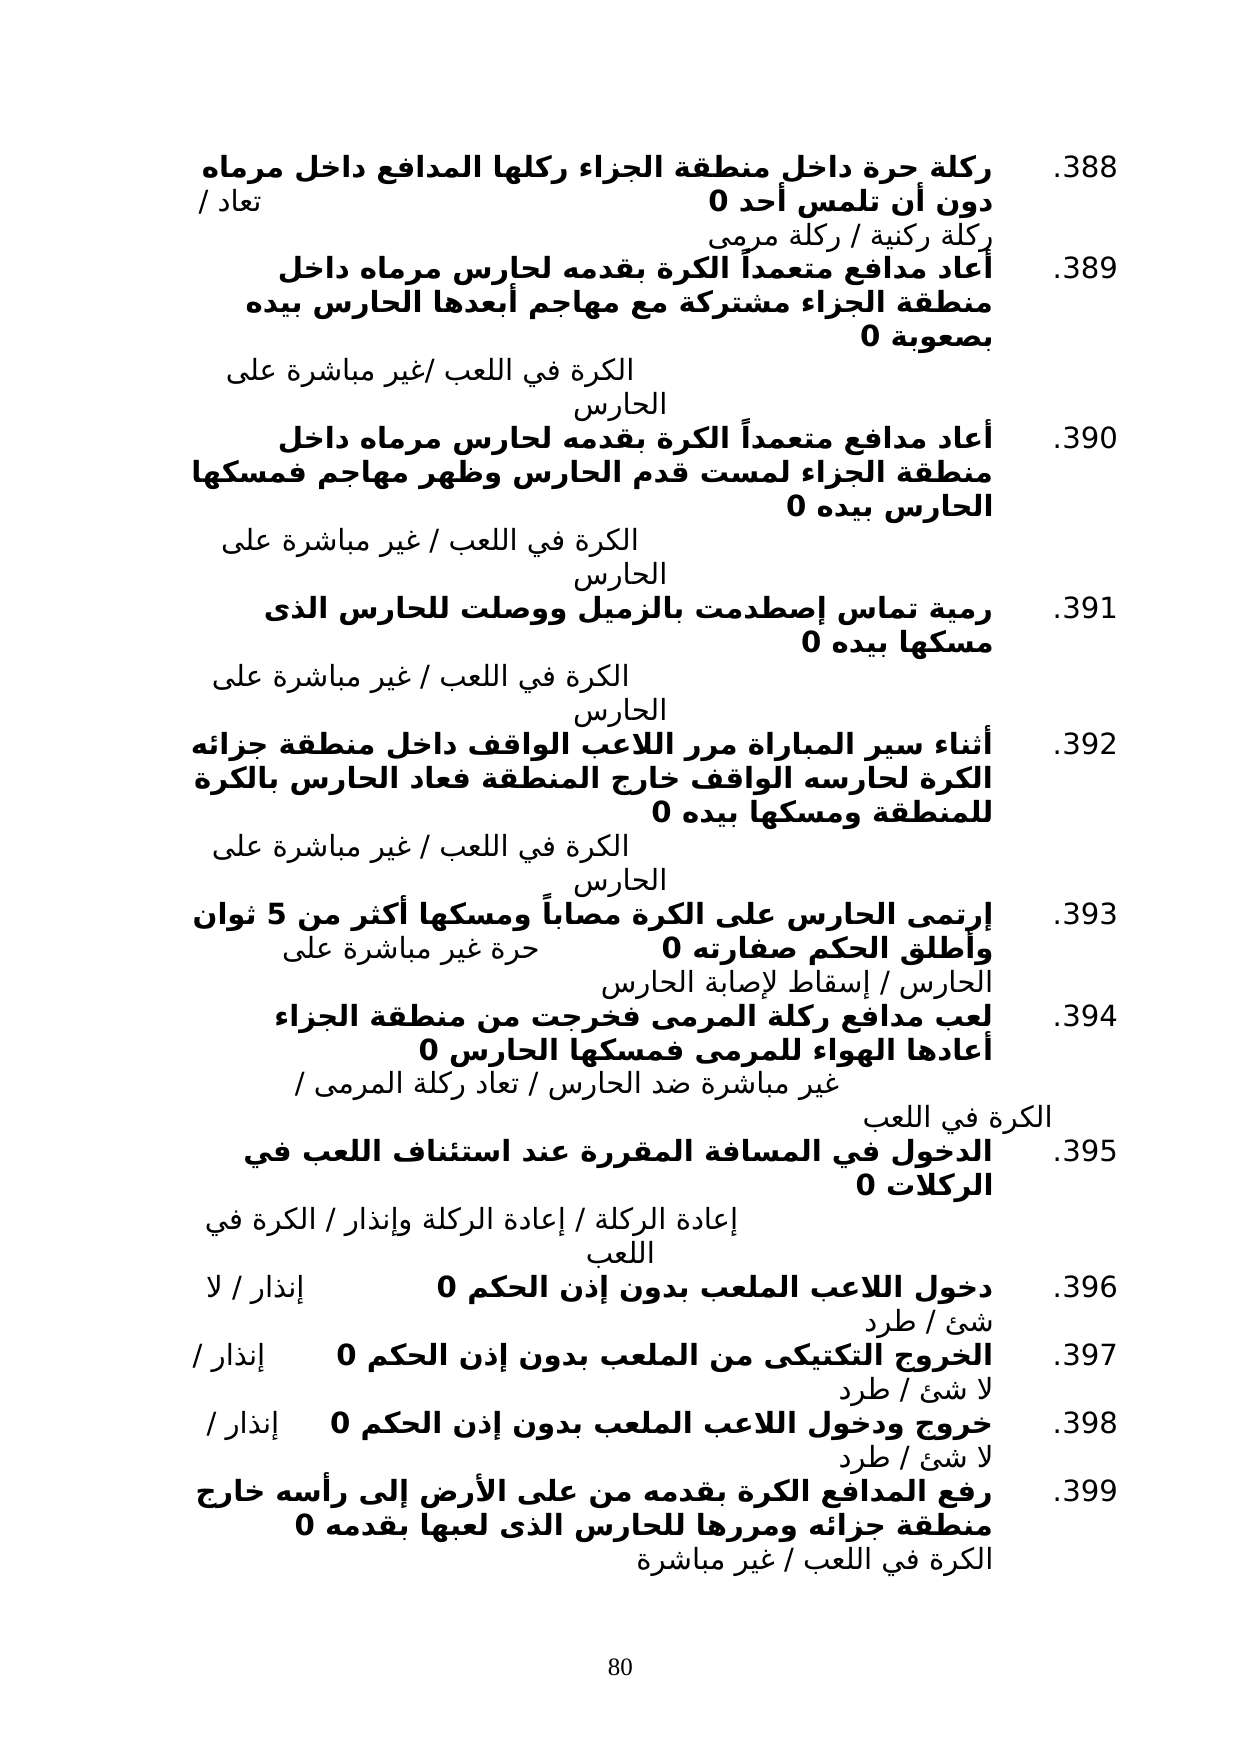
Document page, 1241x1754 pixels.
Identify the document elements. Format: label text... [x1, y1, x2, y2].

text الكرة في اللعب / غير مباشرة على الحارس [187, 659, 1053, 727]
list رفع المدافع الكرة بقدمه من على الأرض إلى رأسه خارج منطقة جزائه ومررها للحارس الذى لعبها بقدمه 0 الكرة في اللعب / غير مباشرة [187, 1474, 1053, 1576]
text الكرة في اللعب / غير مباشرة على الحارس [187, 523, 1053, 591]
list خروج ودخول اللاعب الملعب بدون إذن الحكم 0 إنذار / لا شئ / طرد [187, 1406, 1053, 1474]
list أعاد مدافع متعمداً الكرة بقدمه لحارس مرماه داخل منطقة الجزاء لمست قدم الحارس وظهر مهاجم فمسكها الحارس بيده 0 [187, 422, 1053, 523]
list لعب مدافع ركلة المرمى فخرجت من منطقة الجزاء أعادها الهواء للمرمى فمسكها الحارس 0 [187, 999, 1053, 1067]
list رمية تماس إصطدمت بالزميل ووصلت للحارس الذى مسكها بيده 0 [187, 591, 1053, 659]
list إرتمى الحارس على الكرة مصاباً ومسكها أكثر من 5 ثوان وأطلق الحكم صفارته 0 حرة غير مباشرة على الحارس / إسقاط لإصابة الحارس [187, 897, 1053, 999]
list دخول اللاعب الملعب بدون إذن الحكم 0 إنذار / لا شئ / طرد [187, 1271, 1053, 1338]
text غير مباشرة ضد الحارس / تعاد ركلة المرمى / الكرة في اللعب [262, 1067, 1053, 1135]
list أعاد مدافع متعمداً الكرة بقدمه لحارس مرماه داخل منطقة الجزاء مشتركة مع مهاجم أبعدها الحارس بيده بصعوبة 0 [187, 252, 1053, 354]
text الكرة في اللعب /غير مباشرة على الحارس [187, 354, 1053, 422]
list الدخول في المسافة المقررة عند استئناف اللعب في الركلات 0 [187, 1135, 1053, 1203]
list الخروج التكتيكى من الملعب بدون إذن الحكم 0 إنذار / لا شئ / طرد [187, 1338, 1053, 1406]
text إعادة الركلة / إعادة الركلة وإنذار / الكرة في اللعب [187, 1203, 1053, 1271]
text الكرة في اللعب / غير مباشرة على الحارس [187, 829, 1053, 897]
list ركلة حرة داخل منطقة الجزاء ركلها المدافع داخل مرماه دون أن تلمس أحد 0 تعاد / ركلة ركنية / ركلة مرمى [187, 150, 1053, 252]
list أثناء سير المباراة مرر اللاعب الواقف داخل منطقة جزائه الكرة لحارسه الواقف خارج المنطقة فعاد الحارس بالكرة للمنطقة ومسكها بيده 0 [187, 727, 1053, 829]
